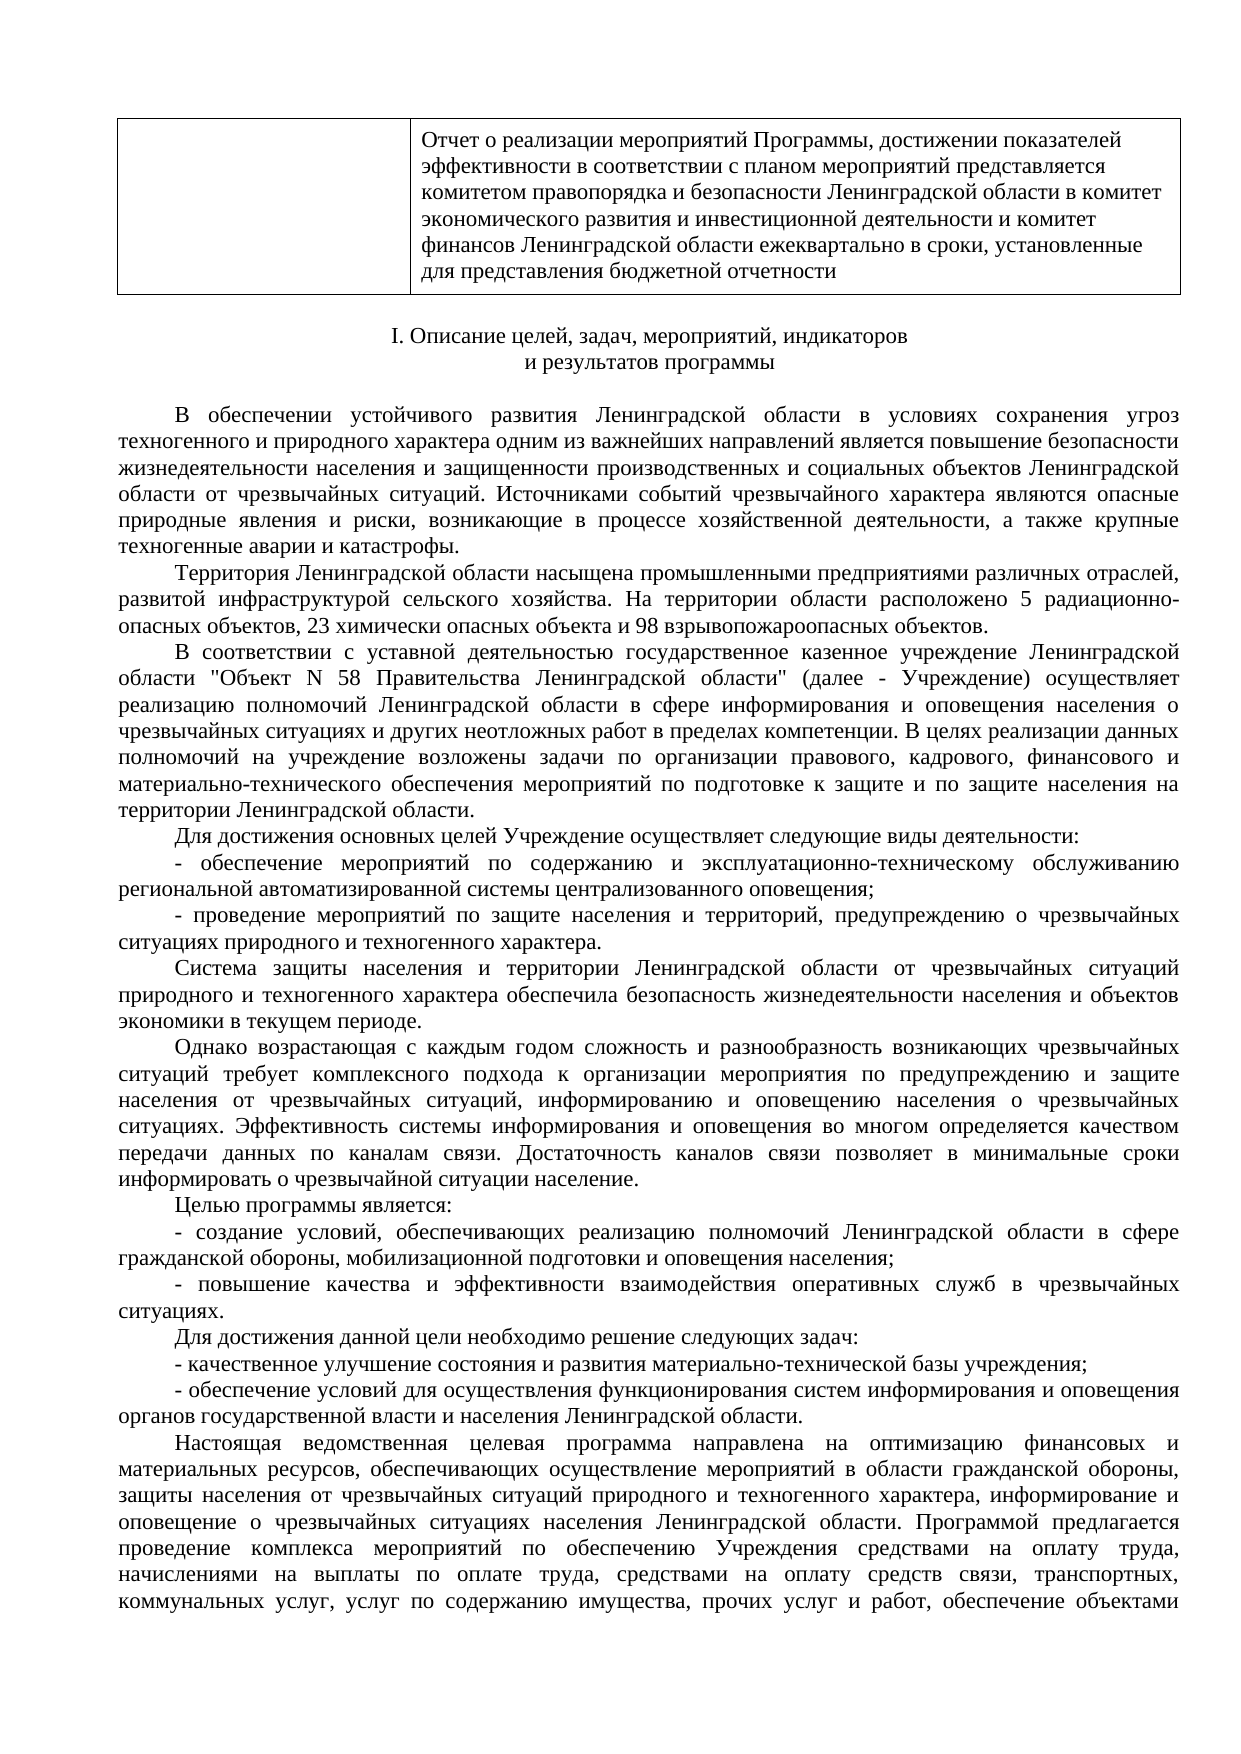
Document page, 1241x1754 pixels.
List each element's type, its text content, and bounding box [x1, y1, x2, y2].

text и результатов программы [118, 348, 1181, 374]
text - повышение качества и эффективности взаимодействия оперативных служб в чрезвычайных ситуациях. [118, 1271, 1181, 1323]
text В соответствии с уставной деятельностью государственное казенное учреждение Ленинградской области "Объект N 58 Правительства Ленинградской области" (далее - Учреждение) осуществляет реализацию полномочий Ленинградской области в сфере информирования и оповещения населения о чрезвычайных ситуациях и других неотложных работ в пределах компетенции. В целях реализации данных полномочий на учреждение возложены задачи по организации правового, кадрового, финансового и материально-технического обеспечения мероприятий по подготовке к защите и по защите населения на территории Ленинградской области. [118, 638, 1181, 822]
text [118, 1429, 1181, 1613]
text Целью программы является: [118, 1191, 1181, 1218]
text Для достижения основных целей Учреждение осуществляет следующие виды деятельности: [118, 822, 1181, 849]
text - качественное улучшение состояния и развития материально-технической базы учреждения; [118, 1349, 1181, 1376]
text Система защиты населения и территории Ленинградской области от чрезвычайных ситуаций природного и техногенного характера обеспечила безопасность жизнедеятельности населения и объектов экономики в текущем периоде. [118, 954, 1181, 1033]
text - проведение мероприятий по защите населения и территорий, предупреждению о чрезвычайных ситуациях природного и техногенного характера. [118, 902, 1181, 954]
text Однако возрастающая с каждым годом сложность и разнообразность возникающих чрезвычайных ситуаций требует комплексного подхода к организации мероприятия по предупреждению и защите населения от чрезвычайных ситуаций, информированию и оповещению населения о чрезвычайных ситуациях. Эффективность системы информирования и оповещения во многом определяется качеством передачи данных по каналам связи. Достаточность каналов связи позволяет в минимальные сроки информировать о чрезвычайной ситуации население. [118, 1033, 1181, 1191]
text Для достижения данной цели необходимо решение следующих задач: [118, 1323, 1181, 1349]
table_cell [411, 119, 1180, 294]
text - обеспечение условий для осуществления функционирования систем информирования и оповещения органов государственной власти и населения Ленинградской области. [118, 1376, 1181, 1429]
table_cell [118, 119, 410, 294]
text - обеспечение мероприятий по содержанию и эксплуатационно-техническому обслуживанию региональной автоматизированной системы централизованного оповещения; [118, 849, 1181, 902]
text В обеспечении устойчивого развития Ленинградской области в условиях сохранения угроз техногенного и природного характера одним из важнейших направлений является повышение безопасности жизнедеятельности населения и защищенности производственных и социальных объектов Ленинградской области от чрезвычайных ситуаций. Источниками событий чрезвычайного характера являются опасные природные явления и риски, возникающие в процессе хозяйственной деятельности, а также крупные техногенные аварии и катастрофы. [118, 401, 1181, 559]
text Территория Ленинградской области насыщена промышленными предприятиями различных отраслей, развитой инфраструктурой сельского хозяйства. На территории области расположено 5 радиационно-опасных объектов, 23 химически опасных объекта и 98 взрывопожароопасных объектов. [118, 559, 1181, 638]
text I. Описание целей, задач, мероприятий, индикаторов [118, 322, 1181, 348]
text - создание условий, обеспечивающих реализацию полномочий Ленинградской области в сфере гражданской обороны, мобилизационной подготовки и оповещения населения; [118, 1218, 1181, 1271]
